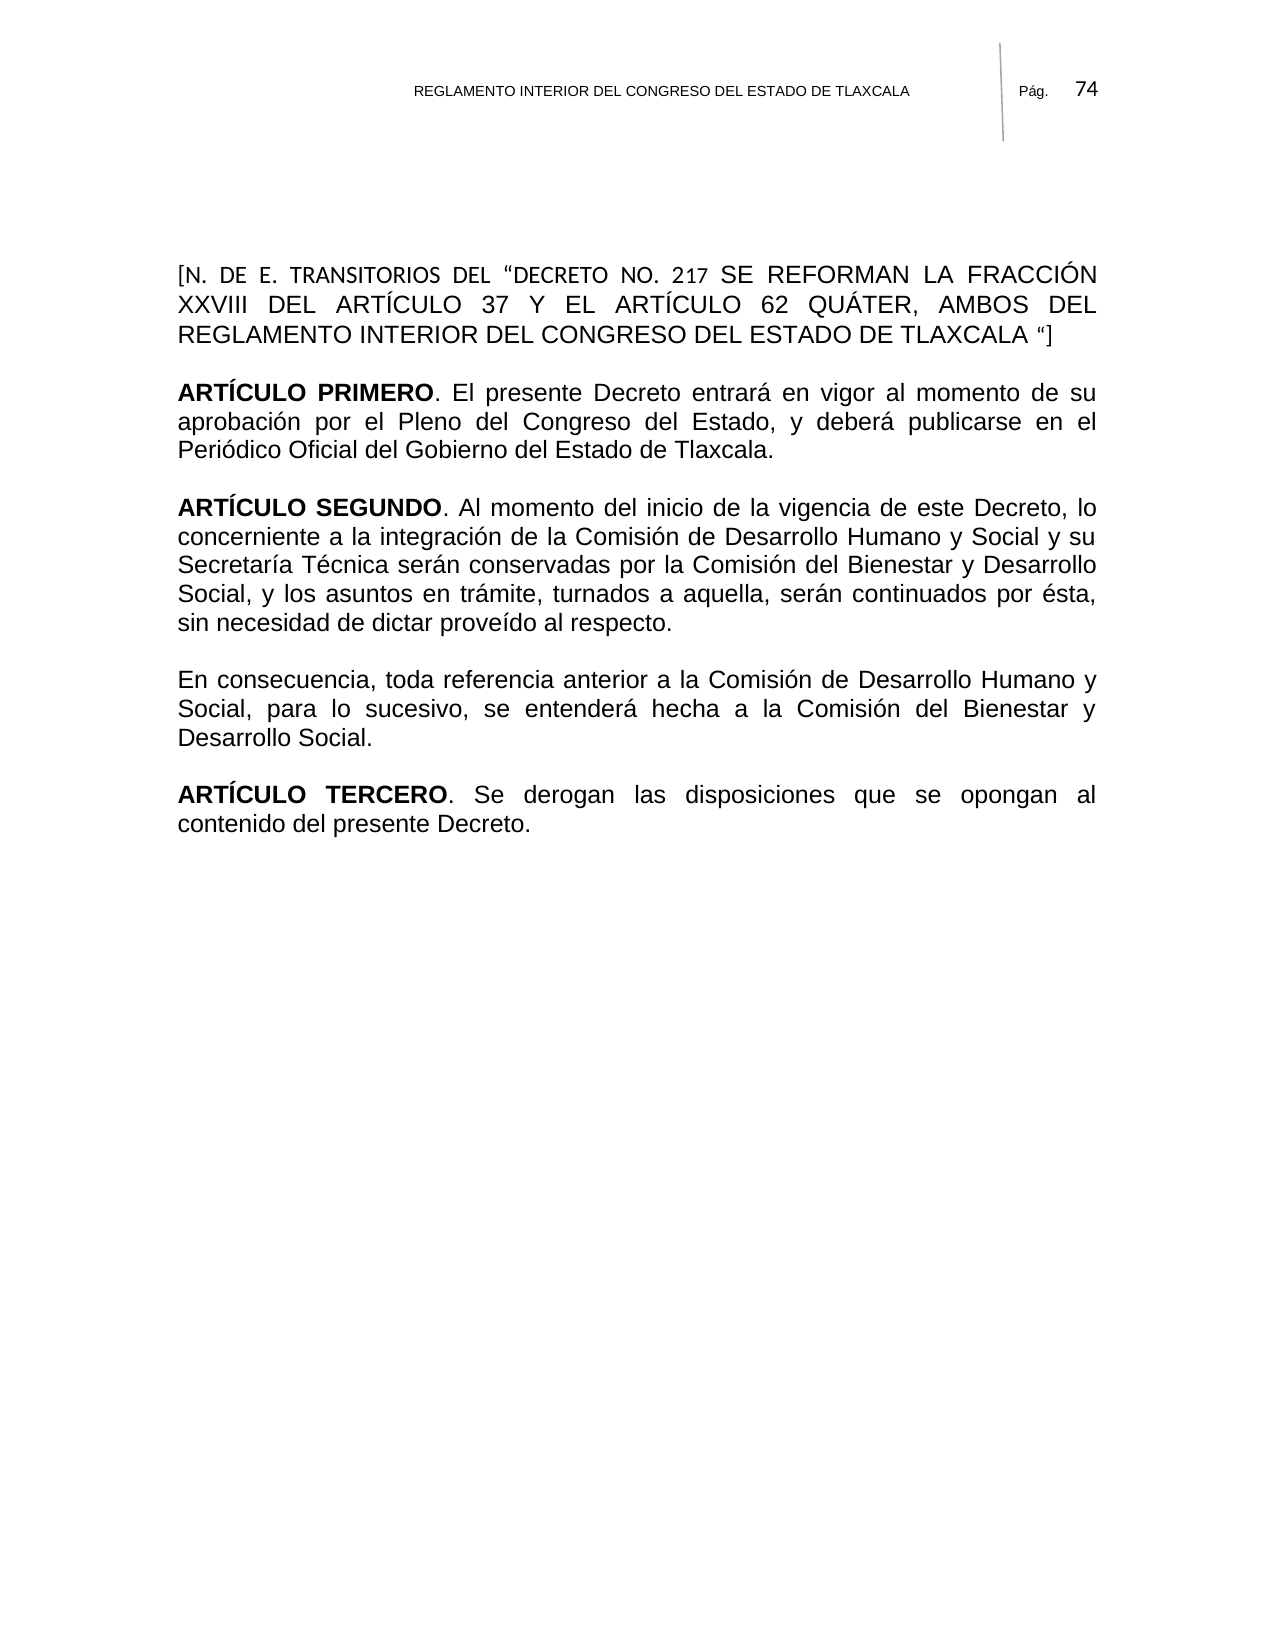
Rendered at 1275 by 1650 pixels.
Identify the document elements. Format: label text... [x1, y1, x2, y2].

text [N. DE E. TRANSITORIOS DEL “DECRETO NO. 217 SE REFORMAN LA FRACCIÓN XXVIII DEL ARTÍCULO 37 Y EL ARTÍCULO 62 QUÁTER, AMBOS DEL REGLAMENTO INTERIOR DEL CONGRESO DEL ESTADO DE TLAXCALA “] [177, 259, 1098, 349]
text ARTÍCULO PRIMERO. El presente Decreto entrará en vigor al momento de su aprobación por el Pleno del Congreso del Estado, y deberá publicarse en el Periódico Oficial del Gobierno del Estado de Tlaxcala. [177, 378, 1098, 464]
text ARTÍCULO SEGUNDO. Al momento del inicio de la vigencia de este Decreto, lo concerniente a la integración de la Comisión de Desarrollo Humano y Social y su Secretaría Técnica serán conservadas por la Comisión del Bienestar y Desarrollo Social, y los asuntos en trámite, turnados a aquella, serán continuados por ésta, sin necesidad de dictar proveído al respecto. [177, 493, 1098, 637]
text ARTÍCULO TERCERO. Se derogan las disposiciones que se opongan al contenido del presente Decreto. [177, 781, 1098, 838]
text En consecuencia, toda referencia anterior a la Comisión de Desarrollo Humano y Social, para lo sucesivo, se entenderá hecha a la Comisión del Bienestar y Desarrollo Social. [177, 666, 1098, 752]
